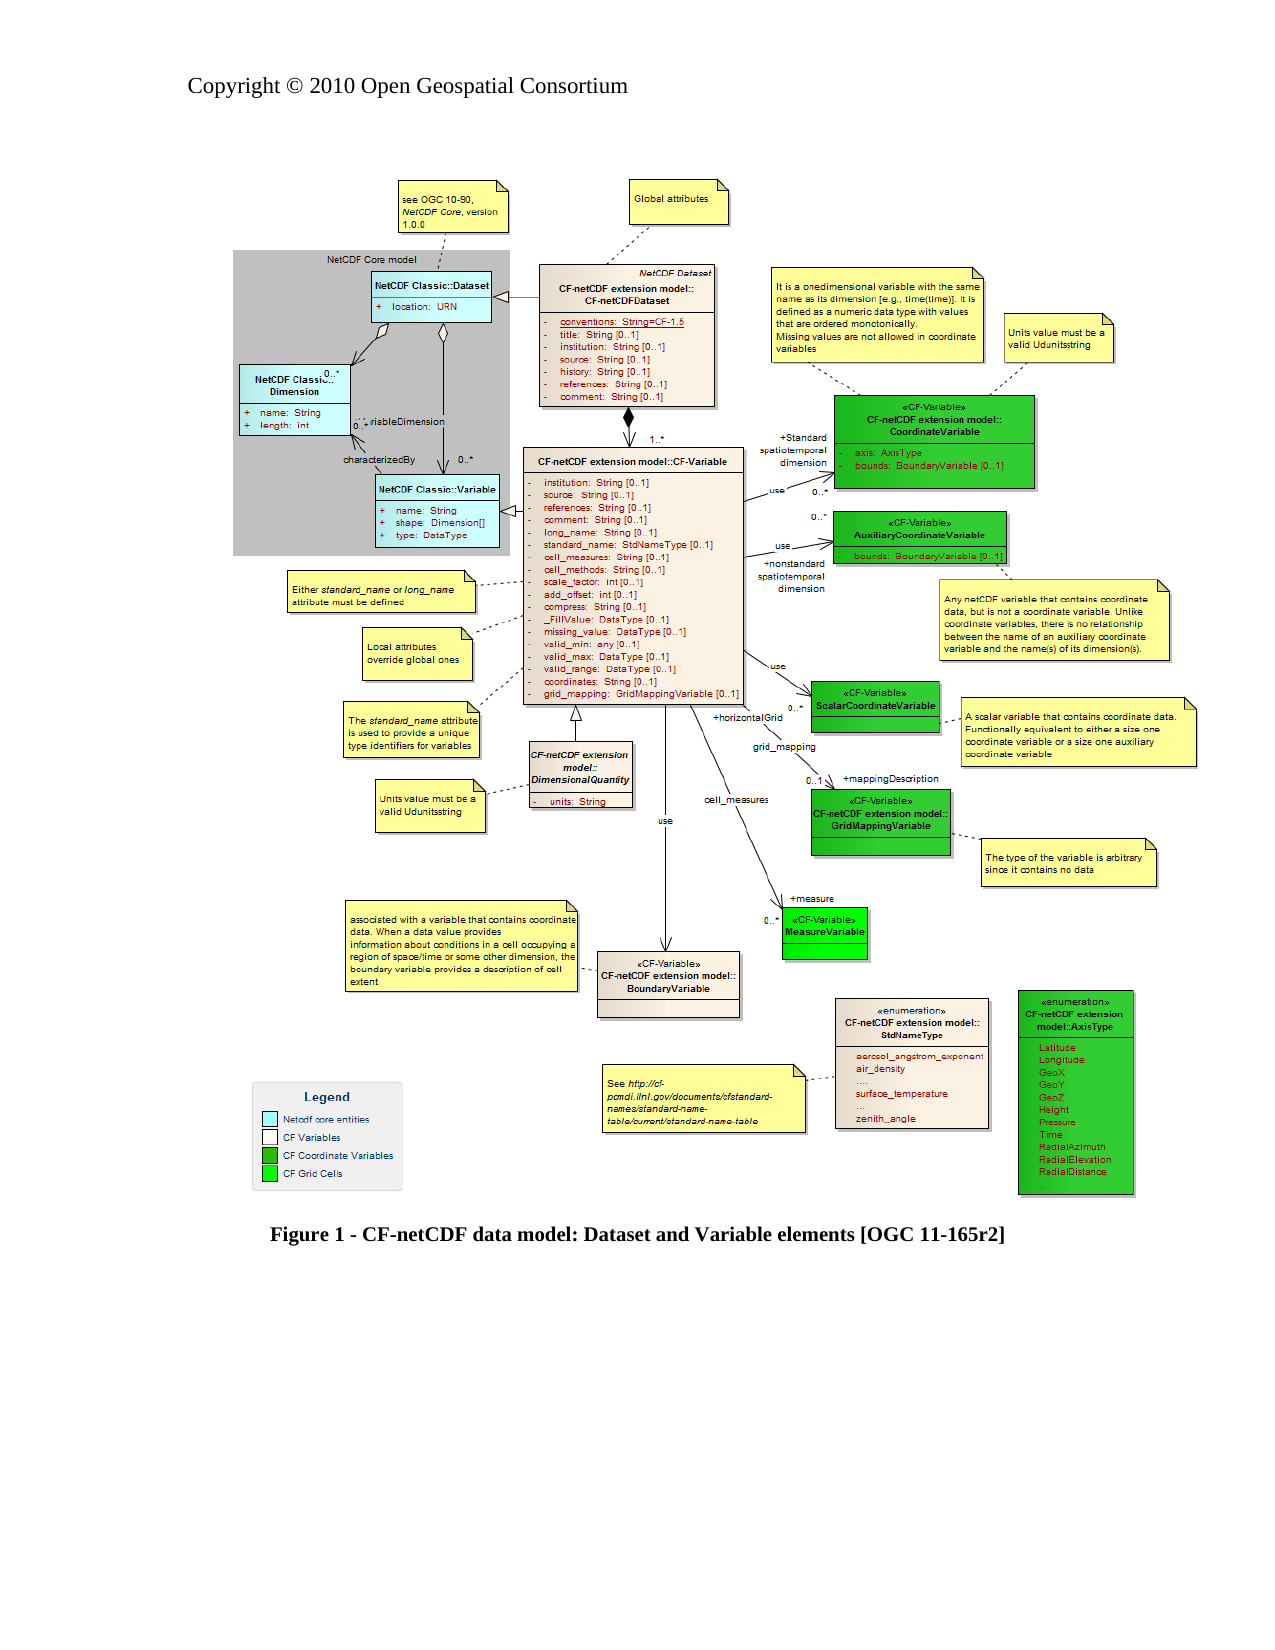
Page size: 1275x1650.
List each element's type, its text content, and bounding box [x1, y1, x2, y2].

picture [225, 175, 1201, 1203]
text Figure 1 - CF-netCDF data model: Dataset and Variable elements [OGC 11-165r2] [187, 1221, 1087, 1246]
